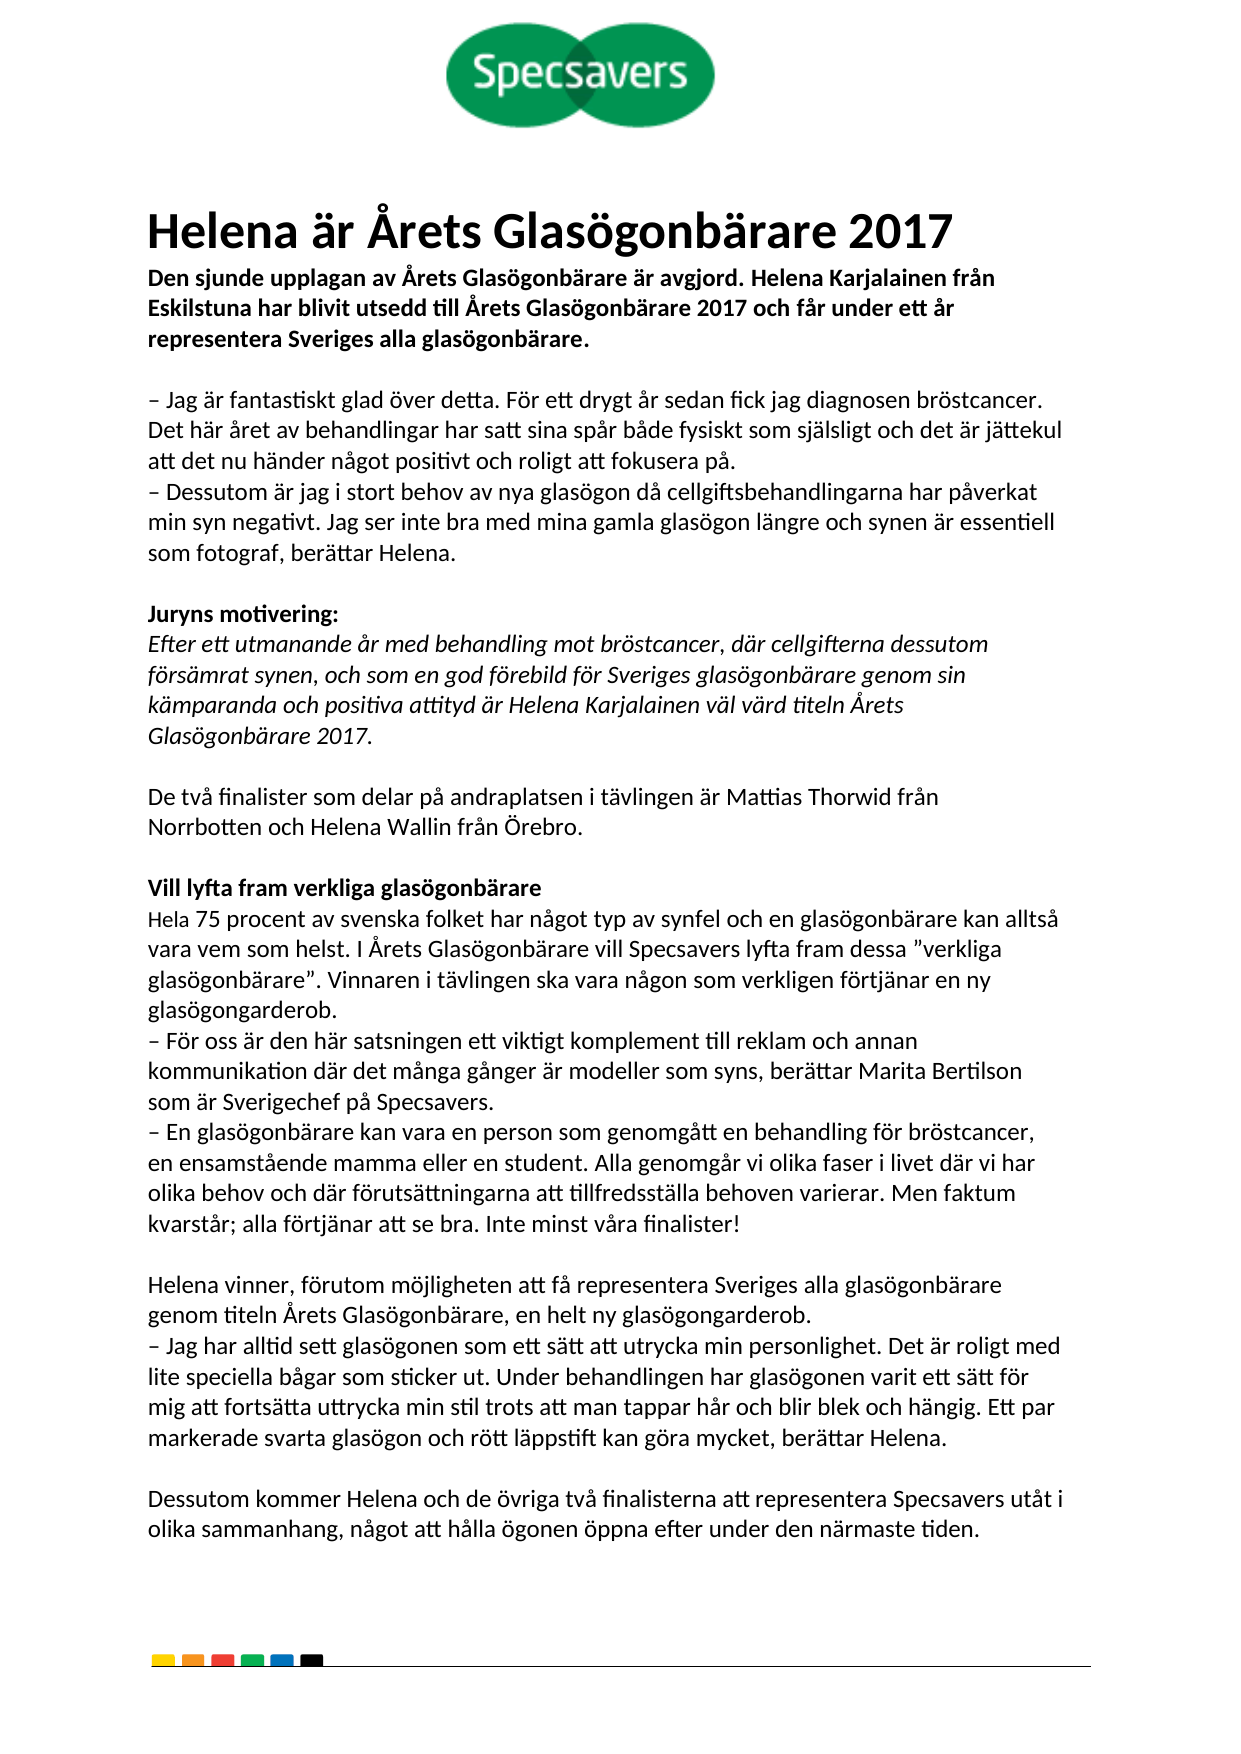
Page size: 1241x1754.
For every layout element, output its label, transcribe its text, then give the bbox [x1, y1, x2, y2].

text Helena vinner, förutom möjligheten att få representera Sveriges alla glasögonbärare genom titeln Årets Glasögonbärare, en helt ny glasögongarderob. [148, 1269, 1064, 1330]
text Efter ett utmanande år med behandling mot bröstcancer, där cellgifterna dessutom försämrat synen, och som en god förebild för Sveriges glasögonbärare genom sin kämparanda och positiva attityd är Helena Karjalainen väl värd titeln Årets Glasögonbärare 2017. [148, 628, 1064, 750]
text – Jag är fantastiskt glad över detta. För ett drygt år sedan fick jag diagnosen bröstcancer. Det här året av behandlingar har satt sina spår både fysiskt som själsligt och det är jättekul att det nu händer något positivt och roligt att fokusera på. [148, 384, 1064, 476]
picture [445, 21, 717, 130]
text Vill lyfta fram verkliga glasögonbärare [148, 872, 1093, 903]
text – Jag har alltid sett glasögonen som ett sätt att utrycka min personlighet. Det är roligt med lite speciella bågar som sticker ut. Under behandlingen har glasögonen varit ett sätt för mig att fortsätta uttrycka min stil trots att man tappar hår och blir blek och hängig. Ett par markerade svarta glasögon och rött läppstift kan göra mycket, berättar Helena. [148, 1330, 1064, 1452]
text Dessutom kommer Helena och de övriga två finalisterna att representera Specsavers utåt i olika sammanhang, något att hålla ögonen öppna efter under den närmaste tiden. [148, 1483, 1064, 1544]
text De två finalister som delar på andraplatsen i tävlingen är Mattias Thorwid från [148, 781, 1093, 811]
text Den sjunde upplagan av Årets Glasögonbärare är avgjord. Helena Karjalainen från Eskilstuna har blivit utsedd till Årets Glasögonbärare 2017 och får under ett år representera Sveriges alla glasögonbärare. [148, 262, 1064, 353]
text Hela 75 procent av svenska folket har något typ av synfel och en glasögonbärare kan alltså vara vem som helst. I Årets Glasögonbärare vill Specsavers lyfta fram dessa ”verkliga glasögonbärare”. Vinnaren i tävlingen ska vara någon som verkligen förtjänar en ny glasögongarderob. – För oss är den här satsningen ett viktigt komplement till reklam och annan kommunikation där det många gånger är modeller som syns, berättar Marita Bertilson som är Sverigechef på Specsavers. [148, 903, 1064, 1117]
text Norrbotten och Helena Wallin från Örebro. [148, 811, 1093, 842]
text – Dessutom är jag i stort behov av nya glasögon då cellgiftsbehandlingarna har påverkat min syn negativt. Jag ser inte bra med mina gamla glasögon längre och synen är essentiell som fotograf, berättar Helena. [148, 476, 1064, 567]
text – En glasögonbärare kan vara en person som genomgått en behandling för bröstcancer, en ensamstående mamma eller en student. Alla genomgår vi olika faser i livet där vi har olika behov och där förutsättningarna att tillfredsställa behoven varierar. Men faktum kvarstår; alla förtjänar att se bra. Inte minst våra finalister! [148, 1117, 1064, 1239]
text Helena är Årets Glasögonbärare 2017 [148, 198, 1064, 262]
text Juryns motivering: [148, 598, 1064, 628]
